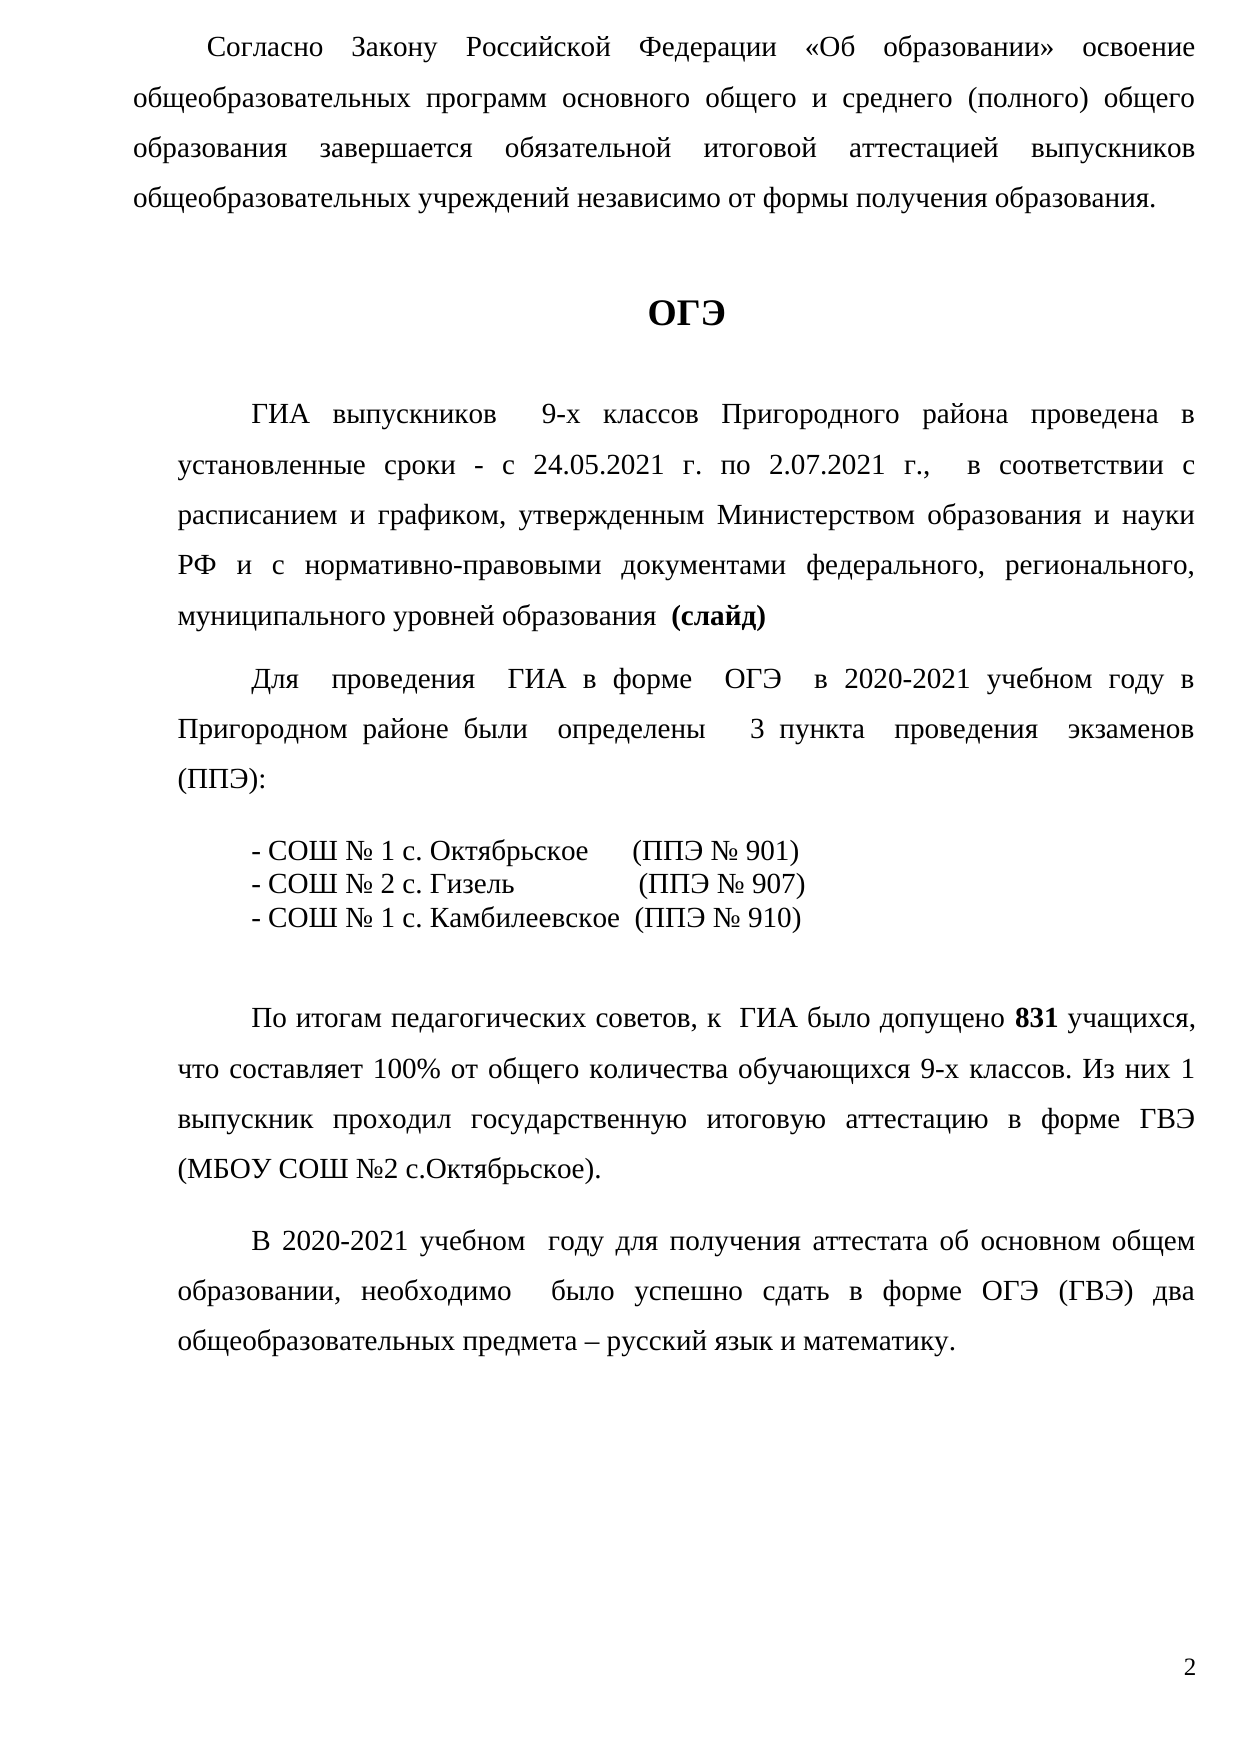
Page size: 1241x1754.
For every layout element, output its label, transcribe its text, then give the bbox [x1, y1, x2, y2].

text - СОШ № 2 с. Гизель (ППЭ № 907) [177, 866, 1196, 900]
text Согласно Закону Российской Федерации «Об образовании» освоение общеобразовательных программ основного общего и среднего (полного) общего образования завершается обязательной итоговой аттестацией выпускников общеобразовательных учреждений независимо от формы получения образования. [133, 29, 1196, 214]
text - СОШ № 1 с. Октябрьское (ППЭ № 901) [177, 833, 1196, 866]
text В 2020-2021 учебном году для получения аттестата об основном общем образовании, необходимо было успешно сдать в форме ОГЭ (ГВЭ) два общеобразовательных предмета – русский язык и математику. [177, 1223, 1196, 1357]
text По итогам педагогических советов, к ГИА было допущено 831 учащихся, что составляет 100% от общего количества обучающихся 9-х классов. Из них 1 выпускник проходил государственную итоговую аттестацию в форме ГВЭ (МБОУ СОШ №2 с.Октябрьское). [177, 1001, 1196, 1185]
text - СОШ № 1 с. Камбилеевское (ППЭ № 910) [177, 900, 1196, 933]
text ОГЭ [177, 290, 1196, 333]
text Для проведения ГИА в форме ОГЭ в 2020-2021 учебном году в Пригородном районе были определены 3 пункта проведения экзаменов (ППЭ): [177, 661, 1196, 795]
text ГИА выпускников 9-х классов Пригородного района проведена в установленные сроки - с 24.05.2021 г. по 2.07.2021 г., в соответствии с расписанием и графиком, утвержденным Министерством образования и науки РФ и с нормативно-правовыми документами федерального, регионального, муниципального уровней образования (слайд) [177, 396, 1196, 631]
